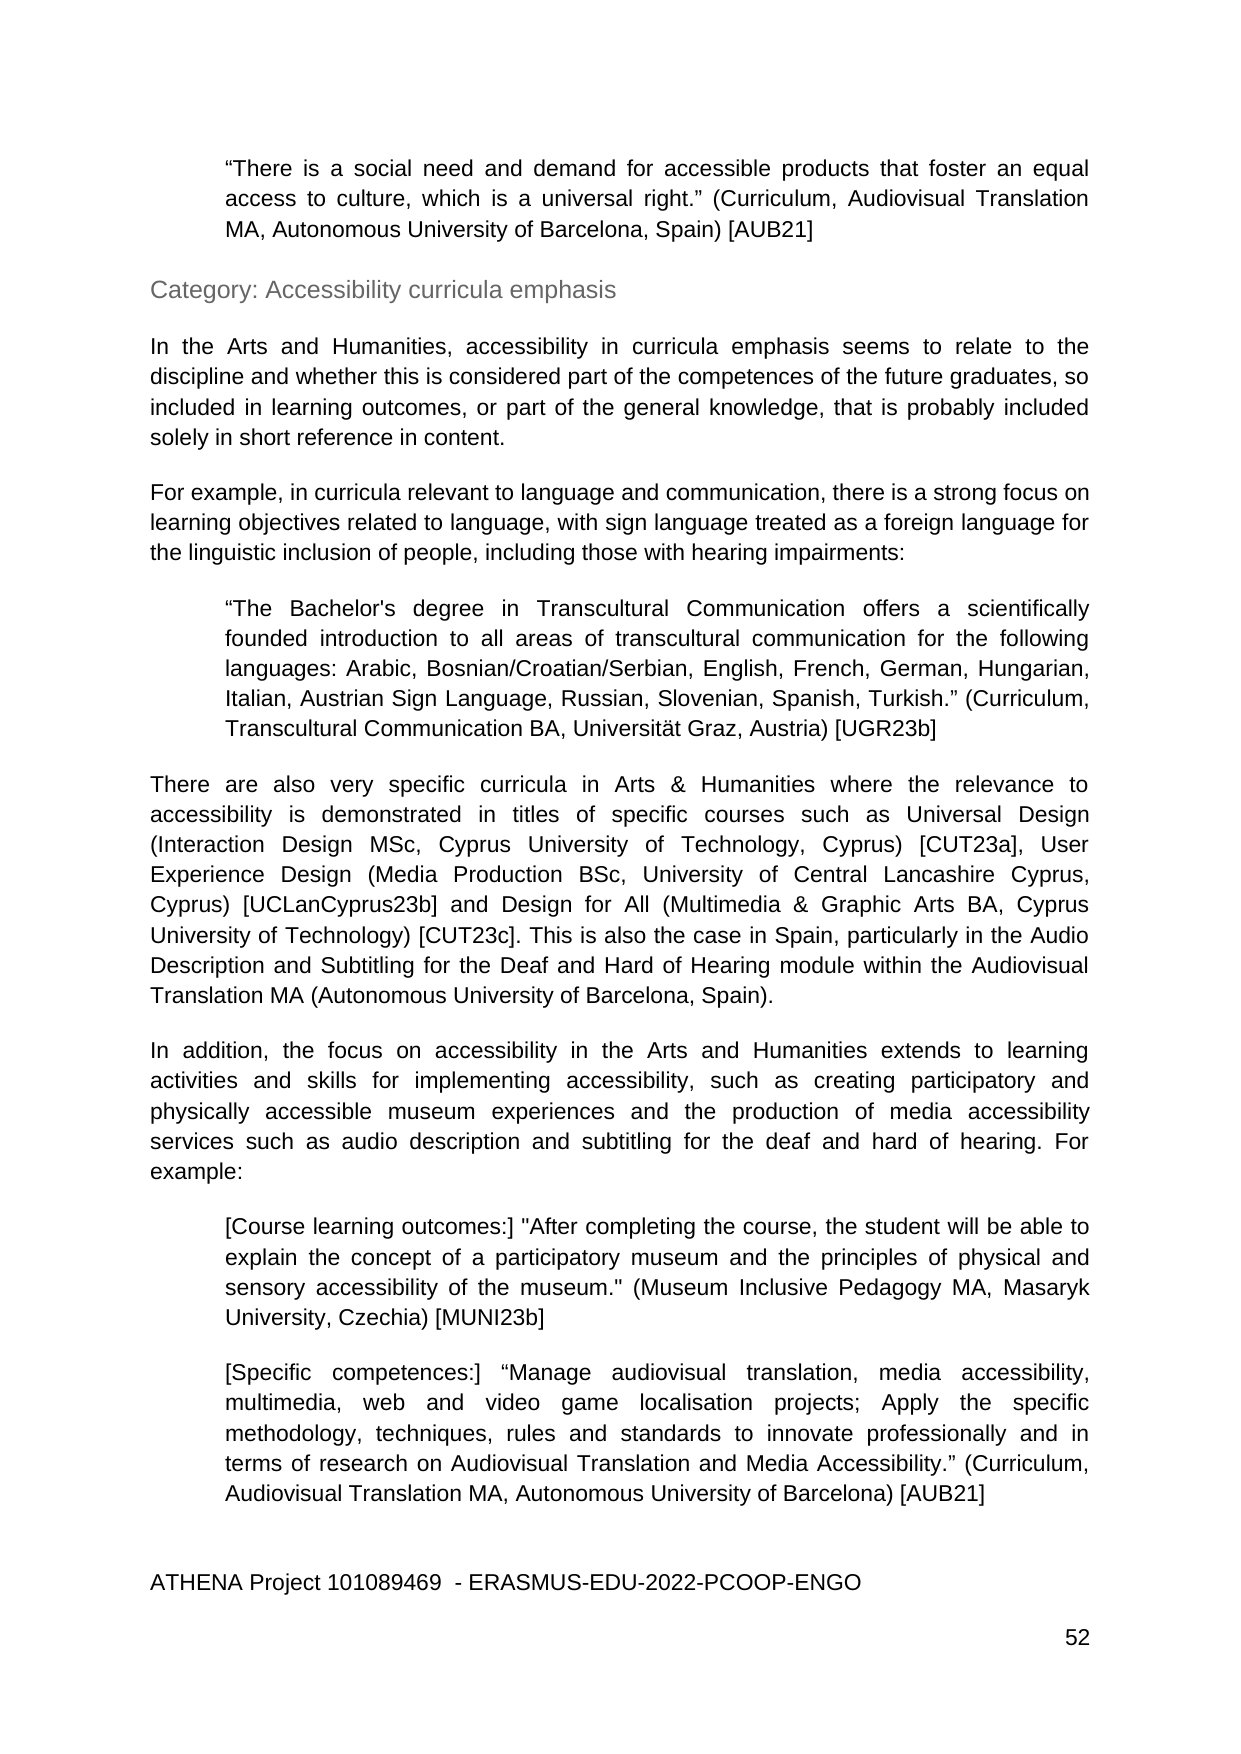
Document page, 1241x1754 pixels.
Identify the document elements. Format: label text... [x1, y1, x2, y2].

text In addition, the focus on accessibility in the Arts and Humanities extends to learning activities and skills for implementing accessibility, such as creating participatory and physically accessible museum experiences and the production of media accessibility services such as audio description and subtitling for the deaf and hard of hearing. For example: [150, 1037, 1090, 1184]
text [Course learning outcomes:] "After completing the course, the student will be able to explain the concept of a participatory museum and the principles of physical and sensory accessibility of the museum." (Museum Inclusive Pedagogy MA, Masaryk University, Czechia) [MUNI23b] [225, 1213, 1090, 1330]
text “The Bachelor's degree in Transcultural Communication offers a scientifically founded introduction to all areas of transcultural communication for the following languages: Arabic, Bosnian/Croatian/Serbian, English, French, German, Hungarian, Italian, Austrian Sign Language, Russian, Slovenian, Spanish, Turkish.” (Curriculum, Transcultural Communication BA, Universität Graz, Austria) [UGR23b] [225, 594, 1090, 742]
text For example, in curricula relevant to language and communication, there is a strong focus on learning objectives related to language, with sign language treated as a foreign language for the linguistic inclusion of people, including those with hearing impairments: [150, 479, 1090, 566]
text In the Arts and Humanities, accessibility in curricula emphasis seems to relate to the discipline and whether this is considered part of the competences of the future graduates, so included in learning outcomes, or part of the general knowledge, that is probably included solely in short reference in content. [150, 333, 1090, 450]
text [Specific competences:] “Manage audiovisual translation, media accessibility, multimedia, web and video game localisation projects; Apply the specific methodology, techniques, rules and standards to innovate professionally and in terms of research on Audiovisual Translation and Media Accessibility.” (Curriculum, Audiovisual Translation MA, Autonomous University of Barcelona) [AUB21] [225, 1359, 1090, 1506]
subtitle Category: Accessibility curricula emphasis [150, 275, 1090, 304]
text There are also very specific curricula in Arts & Humanities where the relevance to accessibility is demonstrated in titles of specific courses such as Universal Design (Interaction Design MSc, Cyprus University of Technology, Cyprus) [CUT23a], User Experience Design (Media Production BSc, University of Central Lancashire Cyprus, Cyprus) [UCLanCyprus23b] and Design for All (Multimedia & Graphic Arts BA, Cyprus University of Technology) [CUT23c]. This is also the case in Spain, particularly in the Audio Description and Subtitling for the Deaf and Hard of Hearing module within the Audiovisual Translation MA (Autonomous University of Barcelona, Spain). [150, 771, 1090, 1008]
text “There is a social need and demand for accessible products that foster an equal access to culture, which is a universal right.” (Curriculum, Audiovisual Translation MA, Autonomous University of Barcelona, Spain) [AUB21] [225, 155, 1090, 242]
